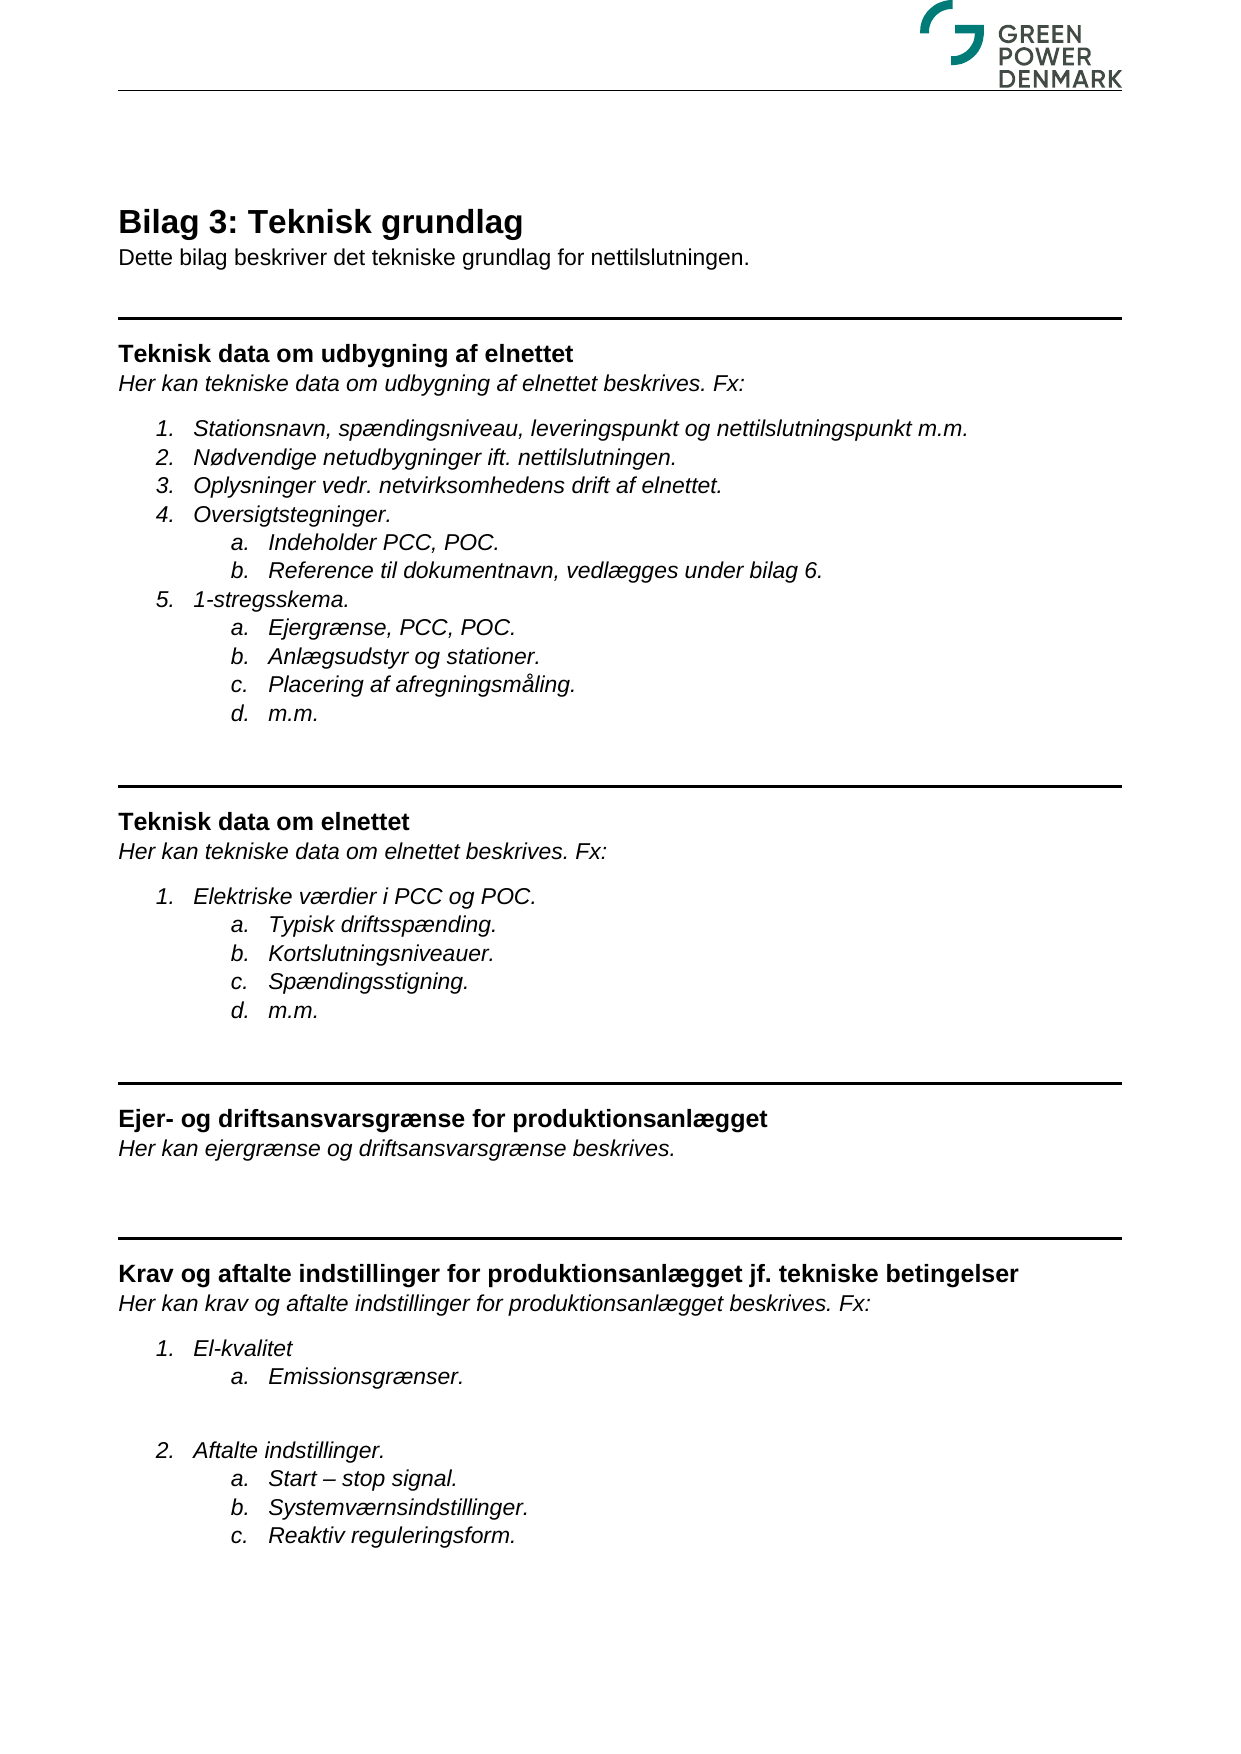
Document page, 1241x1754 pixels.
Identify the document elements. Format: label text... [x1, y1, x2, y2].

list 1-stregsskema. [156, 586, 1122, 612]
text Ejer- og driftsansvarsgrænse for produktionsanlægget [118, 1104, 1122, 1133]
list Aftalte indstillinger. [156, 1437, 1122, 1463]
text Her kan tekniske data om udbygning af elnettet beskrives. Fx: [118, 370, 1122, 396]
list Oversigtstegninger. [156, 501, 1122, 527]
text Dette bilag beskriver det tekniske grundlag for nettilslutningen. [118, 244, 1122, 270]
list Placering af afregningsmåling. [231, 671, 1122, 697]
text Her kan ejergrænse og driftsansvarsgrænse beskrives. [118, 1135, 1122, 1161]
list m.m. [231, 699, 1122, 726]
text Her kan tekniske data om elnettet beskrives. Fx: [118, 838, 1122, 864]
text Teknisk data om elnettet [118, 807, 1122, 836]
list Anlægsudstyr og stationer. [231, 643, 1122, 669]
list Indeholder PCC, POC. [231, 529, 1122, 555]
list Start – stop signal. [231, 1465, 1122, 1492]
list Stationsnavn, spændingsniveau, leveringspunkt og nettilslutningspunkt m.m. [156, 415, 1122, 442]
list Systemværnsindstillinger. [231, 1494, 1122, 1520]
list Reference til dokumentnavn, vedlægges under bilag 6. [231, 557, 1122, 584]
list Oplysninger vedr. netvirksomhedens drift af elnettet. [156, 472, 1122, 498]
list Spændingsstigning. [231, 968, 1122, 994]
list m.m. [231, 997, 1122, 1023]
list Nødvendige netudbygninger ift. nettilslutningen. [156, 444, 1122, 470]
list Ejergrænse, PCC, POC. [231, 614, 1122, 641]
list Kortslutningsniveauer. [231, 940, 1122, 966]
list Typisk driftsspænding. [231, 911, 1122, 938]
list El-kvalitet [156, 1335, 1122, 1361]
text Bilag 3: Teknisk grundlag [118, 202, 1122, 241]
list Emissionsgrænser. [231, 1363, 1122, 1390]
list Elektriske værdier i PCC og POC. [156, 883, 1122, 909]
list Reaktiv reguleringsform. [231, 1522, 1122, 1548]
text Teknisk data om udbygning af elnettet [118, 339, 1122, 368]
text Krav og aftalte indstillinger for produktionsanlægget jf. tekniske betingelser [118, 1259, 1122, 1287]
text Her kan krav og aftalte indstillinger for produktionsanlægget beskrives. Fx: [118, 1290, 1122, 1316]
